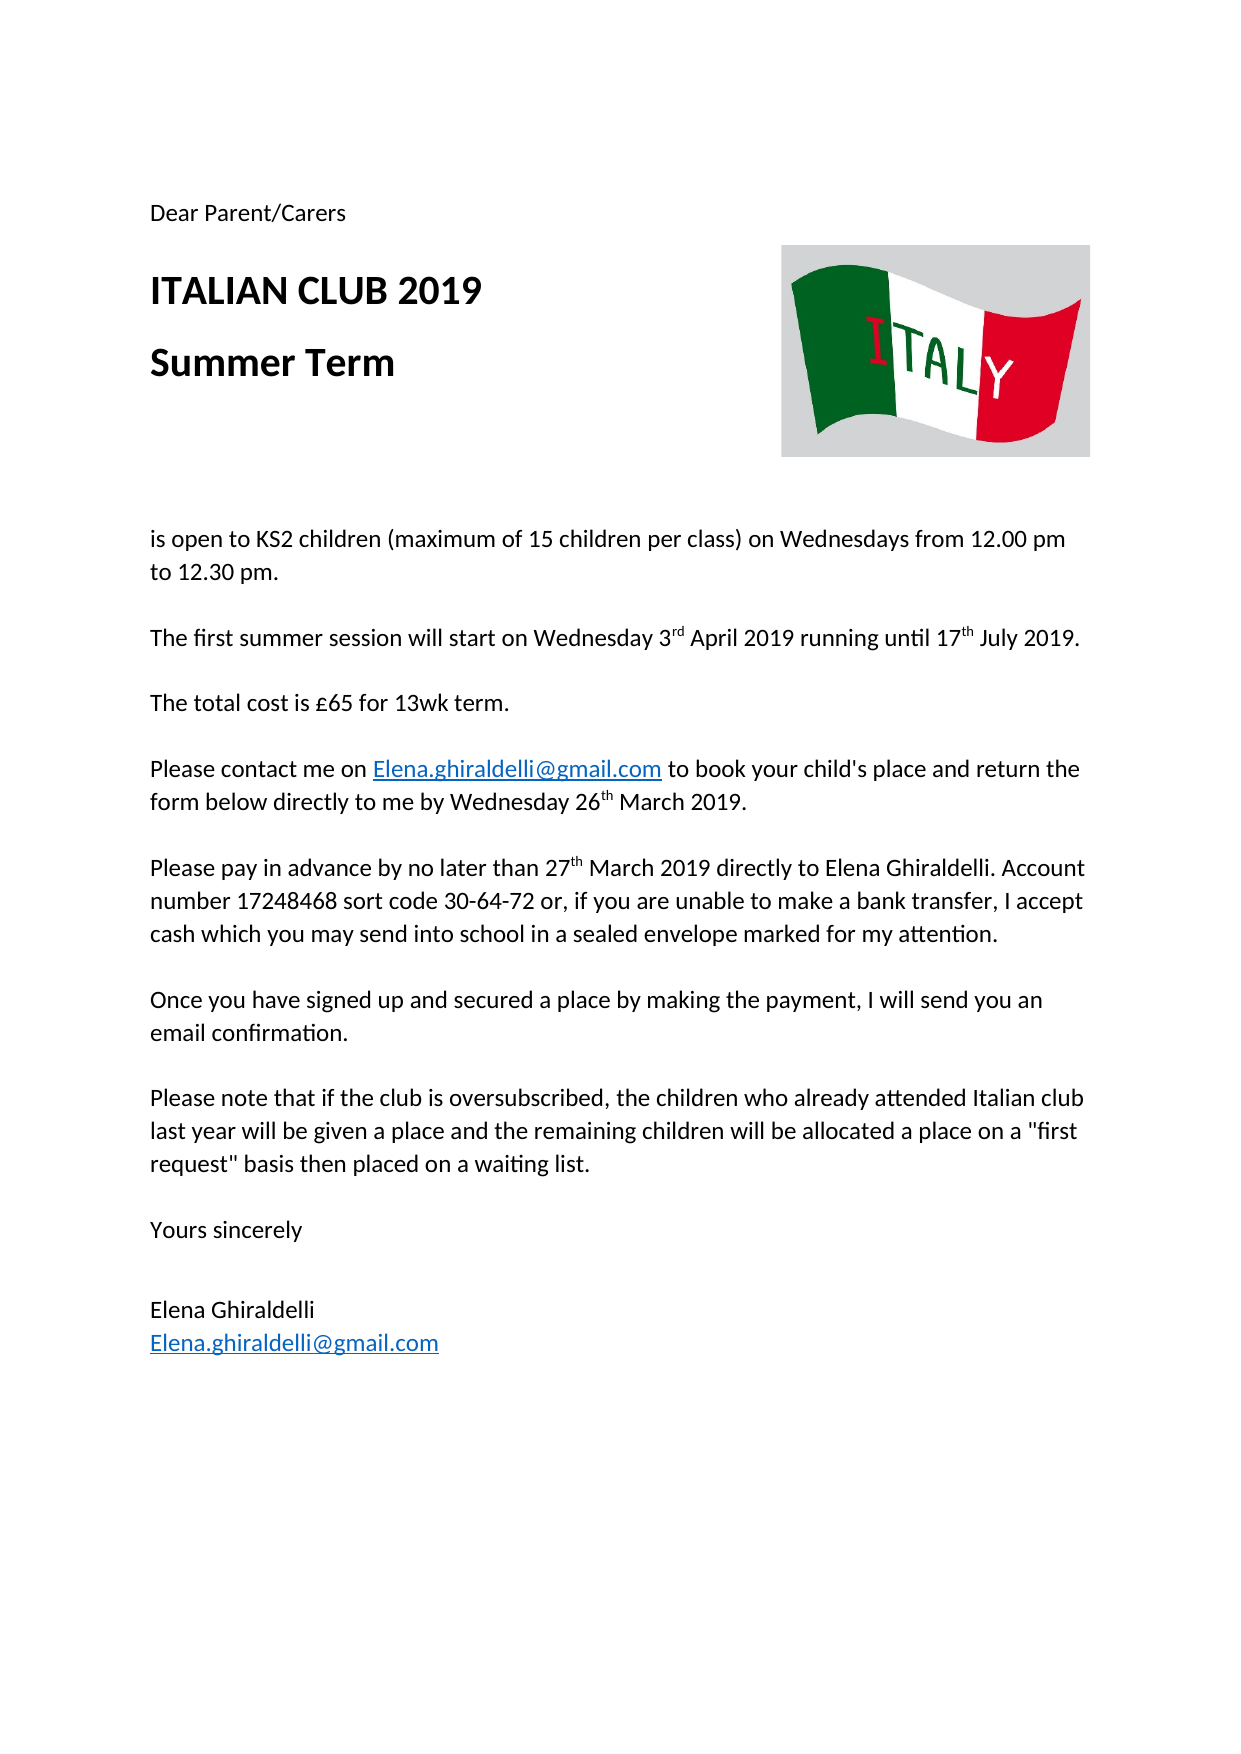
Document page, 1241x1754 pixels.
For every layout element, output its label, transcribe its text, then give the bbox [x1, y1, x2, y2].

text Summer Term [150, 336, 781, 387]
picture [781, 245, 1091, 457]
text Dear Parent/Carers ITALIAN CLUB 2019 [150, 197, 1090, 315]
text is open to KS2 children (maximum of 15 children per class) on Wednesdays from 12.00 pm to 12.30 pm. The first summer session will start on Wednesday 3rd April 2019 running until 17th July 2019. The total cost is £65 for 13wk term. Please contact me on Elena.ghiraldelli@gmail.com to book your child's place and return the form below directly to me by Wednesday 26th March 2019. Please pay in advance by no later than 27th March 2019 directly to Elena Ghiraldelli. Account number 17248468 sort code 30-64-72 or, if you are unable to make a bank transfer, I accept cash which you may send into school in a sealed envelope marked for my attention. Once you have signed up and secured a place by making the payment, I will send you an email confirmation. Please note that if the club is oversubscribed, the children who already attended Italian club last year will be given a place and the remaining children will be allocated a place on a "first request" basis then placed on a waiting list. Yours sincerely [150, 457, 1090, 1275]
text Elena Ghiraldelli Elena.ghiraldelli@gmail.com [150, 1294, 1090, 1420]
